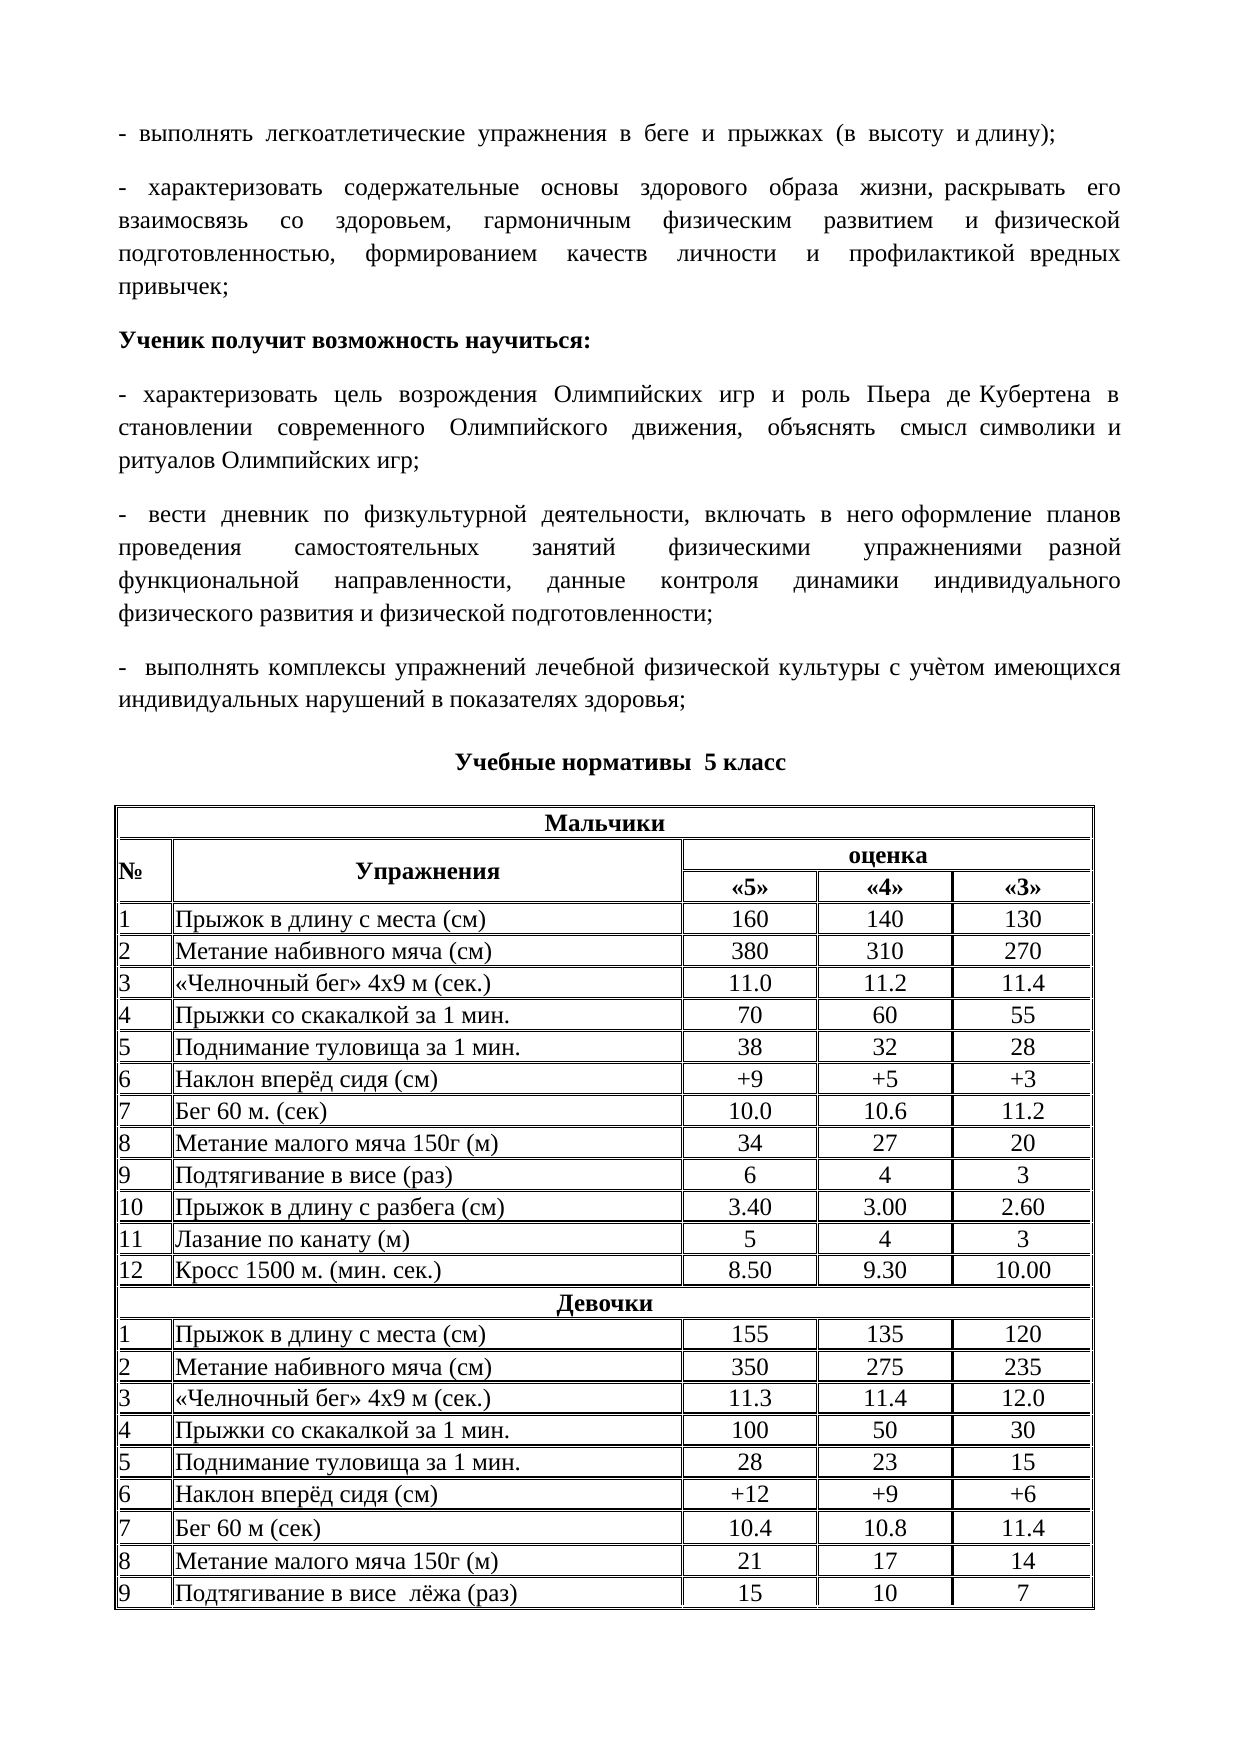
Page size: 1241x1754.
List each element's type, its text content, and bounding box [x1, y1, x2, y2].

table_cell 1 [116, 901, 172, 933]
table_cell 5 [118, 1444, 171, 1476]
table_cell Метание набивного мяча (см) [174, 936, 681, 964]
table_cell 11.3 [684, 1384, 816, 1412]
table_cell +9 [684, 1064, 816, 1092]
table_cell 130 [952, 901, 1093, 933]
table_cell 11.4 [954, 965, 1092, 997]
table_cell 4 [819, 1160, 951, 1188]
table_cell Девочки [118, 1284, 1092, 1316]
table_cell 32 [819, 1032, 951, 1061]
table_cell 3.40 [684, 1192, 816, 1220]
table_cell № [116, 837, 172, 901]
table_cell Бег (сек) [174, 1512, 681, 1542]
table_cell 235 [954, 1348, 1092, 1380]
table_cell 1 [118, 1316, 172, 1348]
table_header Мальчики [118, 808, 1092, 837]
table_cell 10.8 [819, 1512, 951, 1542]
text - характеризовать цель возрождения Олимпийских игр и роль Пьера де Кубертена в становлении современного Олимпийского движения, объяснять смысл символики и ритуалов Олимпийских игр; [118, 379, 1122, 473]
table_cell 11.4 [954, 1508, 1092, 1542]
table_cell Лазание по канату (м) [174, 1224, 681, 1252]
table_cell 140 [819, 904, 951, 933]
table_cell Прыжок в длину с разбега (см) [174, 1192, 681, 1220]
table_cell Кросс . (мин. сек.) [174, 1256, 681, 1284]
text - выполнять легкоатлетические упражнения в беге и прыжках (в высоту и длину); [118, 118, 1122, 147]
table_cell 7 [118, 1093, 171, 1124]
table_cell 100 [684, 1416, 816, 1444]
table_cell 120 [952, 1316, 1092, 1348]
table_cell 270 [952, 933, 1093, 964]
table_cell Метание малого мяча 150г (м) [174, 1128, 681, 1156]
table_cell «4» [819, 872, 951, 901]
table_cell Наклон вперёд сидя (см) [174, 1064, 681, 1092]
table_cell 12 [118, 1253, 171, 1284]
table_cell 28 [954, 1029, 1092, 1061]
table_cell Метание малого мяча 150г (м) [174, 1546, 681, 1574]
table_cell 2 [116, 933, 172, 964]
table_cell +3 [952, 1061, 1093, 1092]
table_cell 34 [684, 1128, 816, 1156]
table_cell 10 [118, 1189, 171, 1220]
table_cell Прыжки со скакалкой за 1 мин. [174, 1000, 681, 1028]
table_cell 160 [684, 904, 816, 933]
table_cell 6 [684, 1160, 816, 1188]
table_cell Прыжок в длину с места (см) [174, 904, 681, 933]
table_cell 15 [954, 1444, 1092, 1476]
table_cell Наклон вперёд сидя (см) [174, 1480, 681, 1508]
table_cell Поднимание туловища за 1 мин. [174, 1448, 681, 1476]
table_cell 9 [118, 1156, 171, 1188]
table_cell 3 [954, 1220, 1092, 1252]
table_cell 4 [819, 1224, 951, 1252]
table_cell Прыжки со скакалкой за 1 мин. [174, 1416, 681, 1444]
text - характеризовать содержательные основы здорового образа жизни, раскрывать его взаимосвязь со здоровьем, гармоничным физическим развитием и физической подготовленностью, формированием качеств личности и профилактикой вредных привычек; [118, 172, 1122, 300]
table_cell 380 [684, 936, 816, 964]
table_cell 7 [118, 1508, 171, 1542]
table_cell 5 [118, 1029, 171, 1061]
table_cell 17 [819, 1546, 951, 1574]
table_cell +12 [684, 1480, 816, 1508]
table_cell 3 [954, 1156, 1092, 1188]
table_cell 7 [952, 1575, 1092, 1606]
table_cell 2.60 [954, 1189, 1092, 1220]
table_cell 21 [684, 1546, 816, 1574]
table_cell 8 [118, 1543, 171, 1574]
table_cell 38 [684, 1032, 816, 1061]
table_cell 9 [118, 1575, 172, 1606]
table_cell 6 [118, 1476, 171, 1508]
table_cell 350 [684, 1352, 816, 1380]
table_cell 12.0 [954, 1380, 1092, 1412]
table_cell 30 [954, 1412, 1092, 1444]
table_cell 8 [118, 1125, 171, 1156]
table_cell Прыжок в длину с места (см) [174, 1320, 681, 1348]
table_cell 155 [684, 1320, 816, 1348]
table_cell «5» [684, 872, 816, 901]
table_cell «3» [952, 869, 1093, 901]
table_cell 11.4 [819, 1384, 951, 1412]
table_cell 2 [118, 1348, 171, 1380]
table_cell 10.0 [684, 1096, 816, 1124]
text - вести дневник по физкультурной деятельности, включать в него оформление планов проведения самостоятельных занятий физическими упражнениями разной функциональной направленности, данные контроля динамики индивидуального физического развития и физической подготовленности; [118, 499, 1122, 626]
table_cell 3.00 [819, 1192, 951, 1220]
table_cell 8.50 [684, 1256, 816, 1284]
table_cell 10 [818, 1578, 952, 1606]
text Учебные нормативы 5 класс [118, 747, 1122, 776]
table_cell Упражнения [174, 840, 681, 901]
table_cell Подтягивание в висе лёжа (раз) [173, 1578, 682, 1606]
table_cell 135 [819, 1320, 951, 1348]
table_cell 11.2 [819, 968, 951, 997]
table_cell 60 [819, 1000, 951, 1028]
table_cell Подтягивание в висе (раз) [174, 1160, 681, 1188]
text Ученик получит возможность научиться: [118, 325, 1122, 354]
table_cell 3 [118, 965, 171, 997]
table_cell 11 [118, 1220, 171, 1252]
table_cell 10.4 [684, 1512, 816, 1542]
table_cell 27 [819, 1128, 951, 1156]
table_cell 50 [819, 1416, 951, 1444]
table_cell 28 [684, 1448, 816, 1476]
table_cell 9.30 [819, 1256, 951, 1284]
table_cell 3 [118, 1380, 171, 1412]
table_cell 5 [684, 1224, 816, 1252]
table_cell 4 [116, 997, 172, 1028]
table_cell 55 [952, 997, 1093, 1028]
table_cell 14 [954, 1543, 1092, 1574]
table_cell Поднимание туловища за 1 мин. [174, 1032, 681, 1061]
table_cell 310 [819, 936, 951, 964]
table_cell оценка [683, 837, 1093, 869]
table_cell «Челночный бег» 4х9 м (сек.) [174, 1384, 681, 1412]
table_cell 20 [954, 1125, 1092, 1156]
table_cell +5 [819, 1064, 951, 1092]
table_cell 11.2 [954, 1093, 1092, 1124]
table_cell 23 [819, 1448, 951, 1476]
table_cell «Челночный бег» 4х9 м (сек.) [174, 968, 681, 997]
table_cell 275 [819, 1352, 951, 1380]
table_cell 10.6 [819, 1096, 951, 1124]
table_cell 6 [116, 1061, 172, 1092]
table_cell Бег . (сек) [174, 1096, 681, 1124]
table_cell +9 [819, 1480, 951, 1508]
table_cell 4 [118, 1412, 171, 1444]
table_cell Метание набивного мяча (см) [174, 1352, 681, 1380]
text - выполнять комплексы упражнений лечебной физической культуры с учѐтом имеющихся индивидуальных нарушений в показателях здоровья; [118, 652, 1122, 713]
table_cell 10.00 [954, 1253, 1092, 1284]
table_cell 15 [683, 1578, 817, 1606]
table_cell +6 [954, 1476, 1092, 1508]
table_cell 11.0 [684, 968, 816, 997]
table_cell 70 [684, 1000, 816, 1028]
